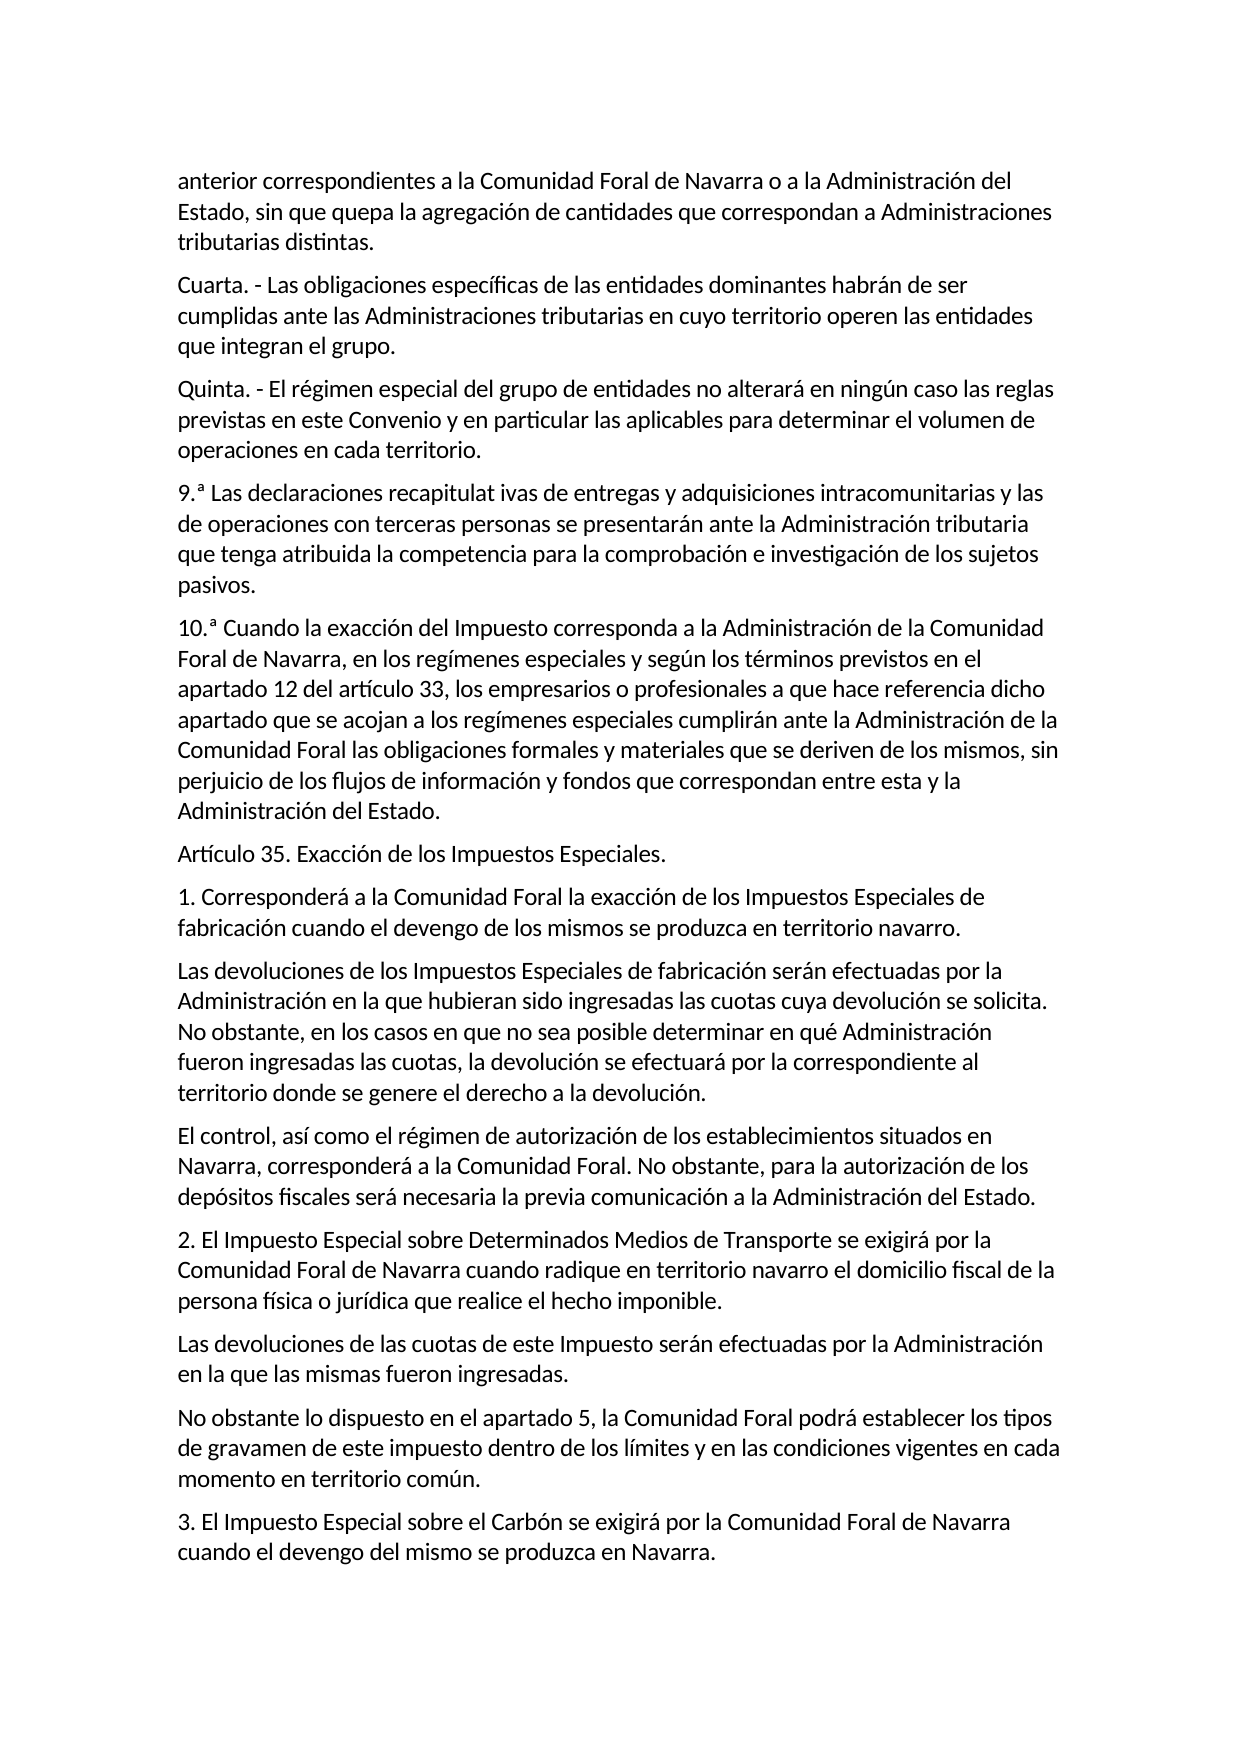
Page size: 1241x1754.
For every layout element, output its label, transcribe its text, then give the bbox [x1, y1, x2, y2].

text 9.ª Las declaraciones recapitulat ivas de entregas y adquisiciones intracomunitarias y las de operaciones con terceras personas se presentarán ante la Administración tributaria que tenga atribuida la competencia para la comprobación e investigación de los sujetos pasivos. [177, 478, 1063, 600]
text Artículo 35. Exacción de los Impuestos Especiales. [177, 838, 1063, 869]
text 1. Corresponderá a la Comunidad Foral la exacción de los Impuestos Especiales de fabricación cuando el devengo de los mismos se produzca en territorio navarro. [177, 881, 1063, 942]
text Quinta. - El régimen especial del grupo de entidades no alterará en ningún caso las reglas previstas en este Convenio y en particular las aplicables para determinar el volumen de operaciones en cada territorio. [177, 373, 1063, 465]
text El control, así como el régimen de autorización de los establecimientos situados en Navarra, corresponderá a la Comunidad Foral. No obstante, para la autorización de los depósitos fiscales será necesaria la previa comunicación a la Administración del Estado. [177, 1120, 1063, 1212]
text 10.ª Cuando la exacción del Impuesto corresponda a la Administración de la Comunidad Foral de Navarra, en los regímenes especiales y según los términos previstos en el apartado 12 del artículo 33, los empresarios o profesionales a que hace referencia dicho apartado que se acojan a los regímenes especiales cumplirán ante la Administración de la Comunidad Foral las obligaciones formales y materiales que se deriven de los mismos, sin perjuicio de los flujos de información y fondos que correspondan entre esta y la Administración del Estado. [177, 612, 1063, 826]
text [177, 165, 1063, 257]
text 2. El Impuesto Especial sobre Determinados Medios de Transporte se exigirá por la Comunidad Foral de Navarra cuando radique en territorio navarro el domicilio fiscal de la persona física o jurídica que realice el hecho imponible. [177, 1224, 1063, 1316]
text Cuarta. - Las obligaciones específicas de las entidades dominantes habrán de ser cumplidas ante las Administraciones tributarias en cuyo territorio operen las entidades que integran el grupo. [177, 269, 1063, 361]
text 3. El Impuesto Especial sobre el Carbón se exigirá por la Comunidad Foral de Navarra cuando el devengo del mismo se produzca en Navarra. [177, 1506, 1063, 1567]
text No obstante lo dispuesto en el apartado 5, la Comunidad Foral podrá establecer los tipos de gravamen de este impuesto dentro de los límites y en las condiciones vigentes en cada momento en territorio común. [177, 1402, 1063, 1493]
text Las devoluciones de las cuotas de este Impuesto serán efectuadas por la Administración en la que las mismas fueron ingresadas. [177, 1328, 1063, 1389]
text Las devoluciones de los Impuestos Especiales de fabricación serán efectuadas por la Administración en la que hubieran sido ingresadas las cuotas cuya devolución se solicita. No obstante, en los casos en que no sea posible determinar en qué Administración fueron ingresadas las cuotas, la devolución se efectuará por la correspondiente al territorio donde se genere el derecho a la devolución. [177, 955, 1063, 1107]
